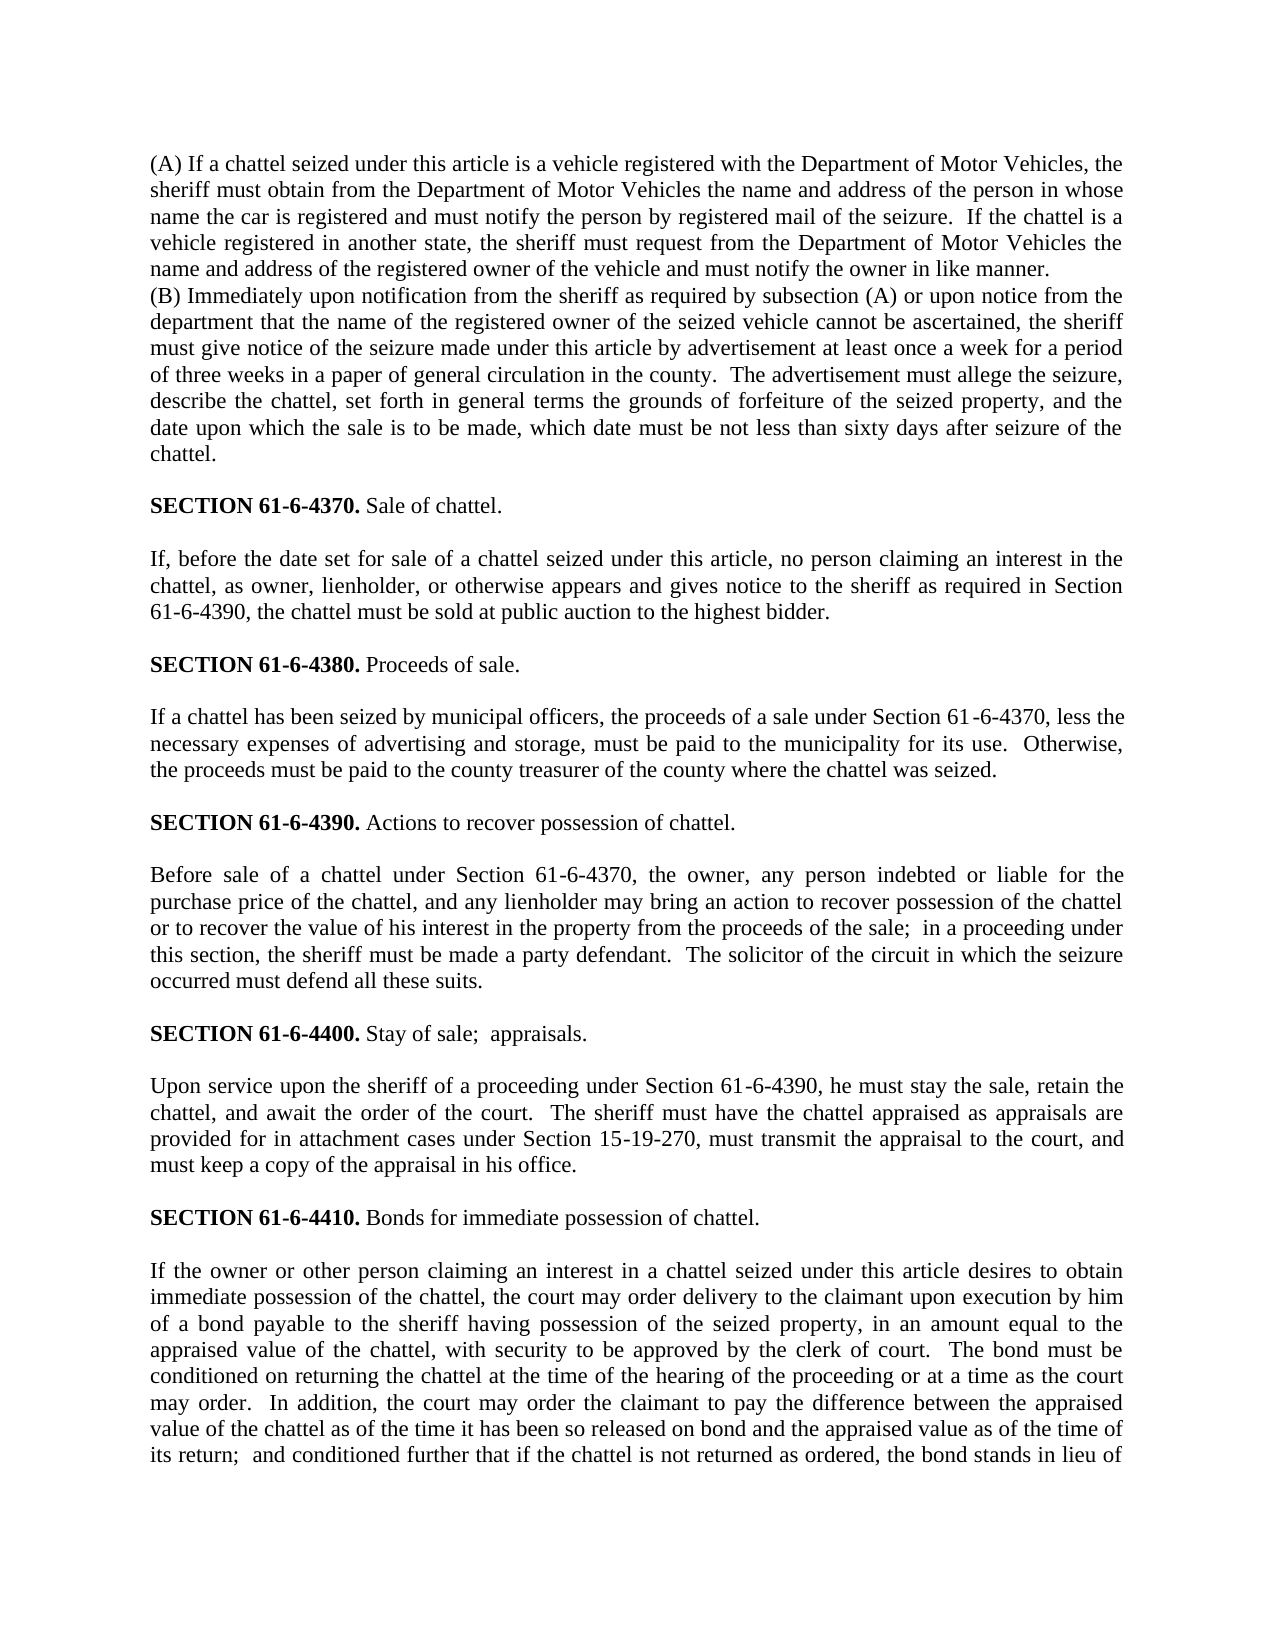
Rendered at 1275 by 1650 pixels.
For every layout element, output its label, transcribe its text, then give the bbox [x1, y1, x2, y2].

text (B) Immediately upon notification from the sheriff as required by subsection (A) or upon notice from the department that the name of the registered owner of the seized vehicle cannot be ascertained, the sheriff must give notice of the seizure made under this article by advertisement at least once a week for a period of three weeks in a paper of general circulation in the county. The advertisement must allege the seizure, describe the chattel, set forth in general terms the grounds of forfeiture of the seized property, and the date upon which the sale is to be made, which date must be not less than sixty days after seizure of the chattel. [150, 282, 1125, 466]
text SECTION 61-6-4380. Proceeds of sale. [150, 651, 1125, 677]
text SECTION 61-6-4400. Stay of sale; appraisals. [150, 1020, 1125, 1046]
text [150, 1257, 1125, 1468]
text If a chattel has been seized by municipal officers, the proceeds of a sale under Section 61-6-4370, less the necessary expenses of advertising and storage, must be paid to the municipality for its use. Otherwise, the proceeds must be paid to the county treasurer of the county where the chattel was seized. [150, 703, 1125, 782]
text SECTION 61-6-4410. Bonds for immediate possession of chattel. [150, 1204, 1125, 1231]
text If, before the date set for sale of a chattel seized under this article, no person claiming an interest in the chattel, as owner, lienholder, or otherwise appears and gives notice to the sheriff as required in Section 61-6-4390, the chattel must be sold at public auction to the highest bidder. [150, 545, 1125, 624]
text Before sale of a chattel under Section 61-6-4370, the owner, any person indebted or liable for the purchase price of the chattel, and any lienholder may bring an action to recover possession of the chattel or to recover the value of his interest in the property from the proceeds of the sale; in a proceeding under this section, the sheriff must be made a party defendant. The solicitor of the circuit in which the seizure occurred must defend all these suits. [150, 862, 1125, 993]
text Upon service upon the sheriff of a proceeding under Section 61-6-4390, he must stay the sale, retain the chattel, and await the order of the court. The sheriff must have the chattel appraised as appraisals are provided for in attachment cases under Section 15-19-270, must transmit the appraisal to the court, and must keep a copy of the appraisal in his office. [150, 1072, 1125, 1178]
text SECTION 61-6-4370. Sale of chattel. [150, 493, 1125, 519]
text SECTION 61-6-4390. Actions to recover possession of chattel. [150, 809, 1125, 835]
text (A) If a chattel seized under this article is a vehicle registered with the Department of Motor Vehicles, the sheriff must obtain from the Department of Motor Vehicles the name and address of the person in whose name the car is registered and must notify the person by registered mail of the seizure. If the chattel is a vehicle registered in another state, the sheriff must request from the Department of Motor Vehicles the name and address of the registered owner of the vehicle and must notify the owner in like manner. [150, 150, 1125, 282]
